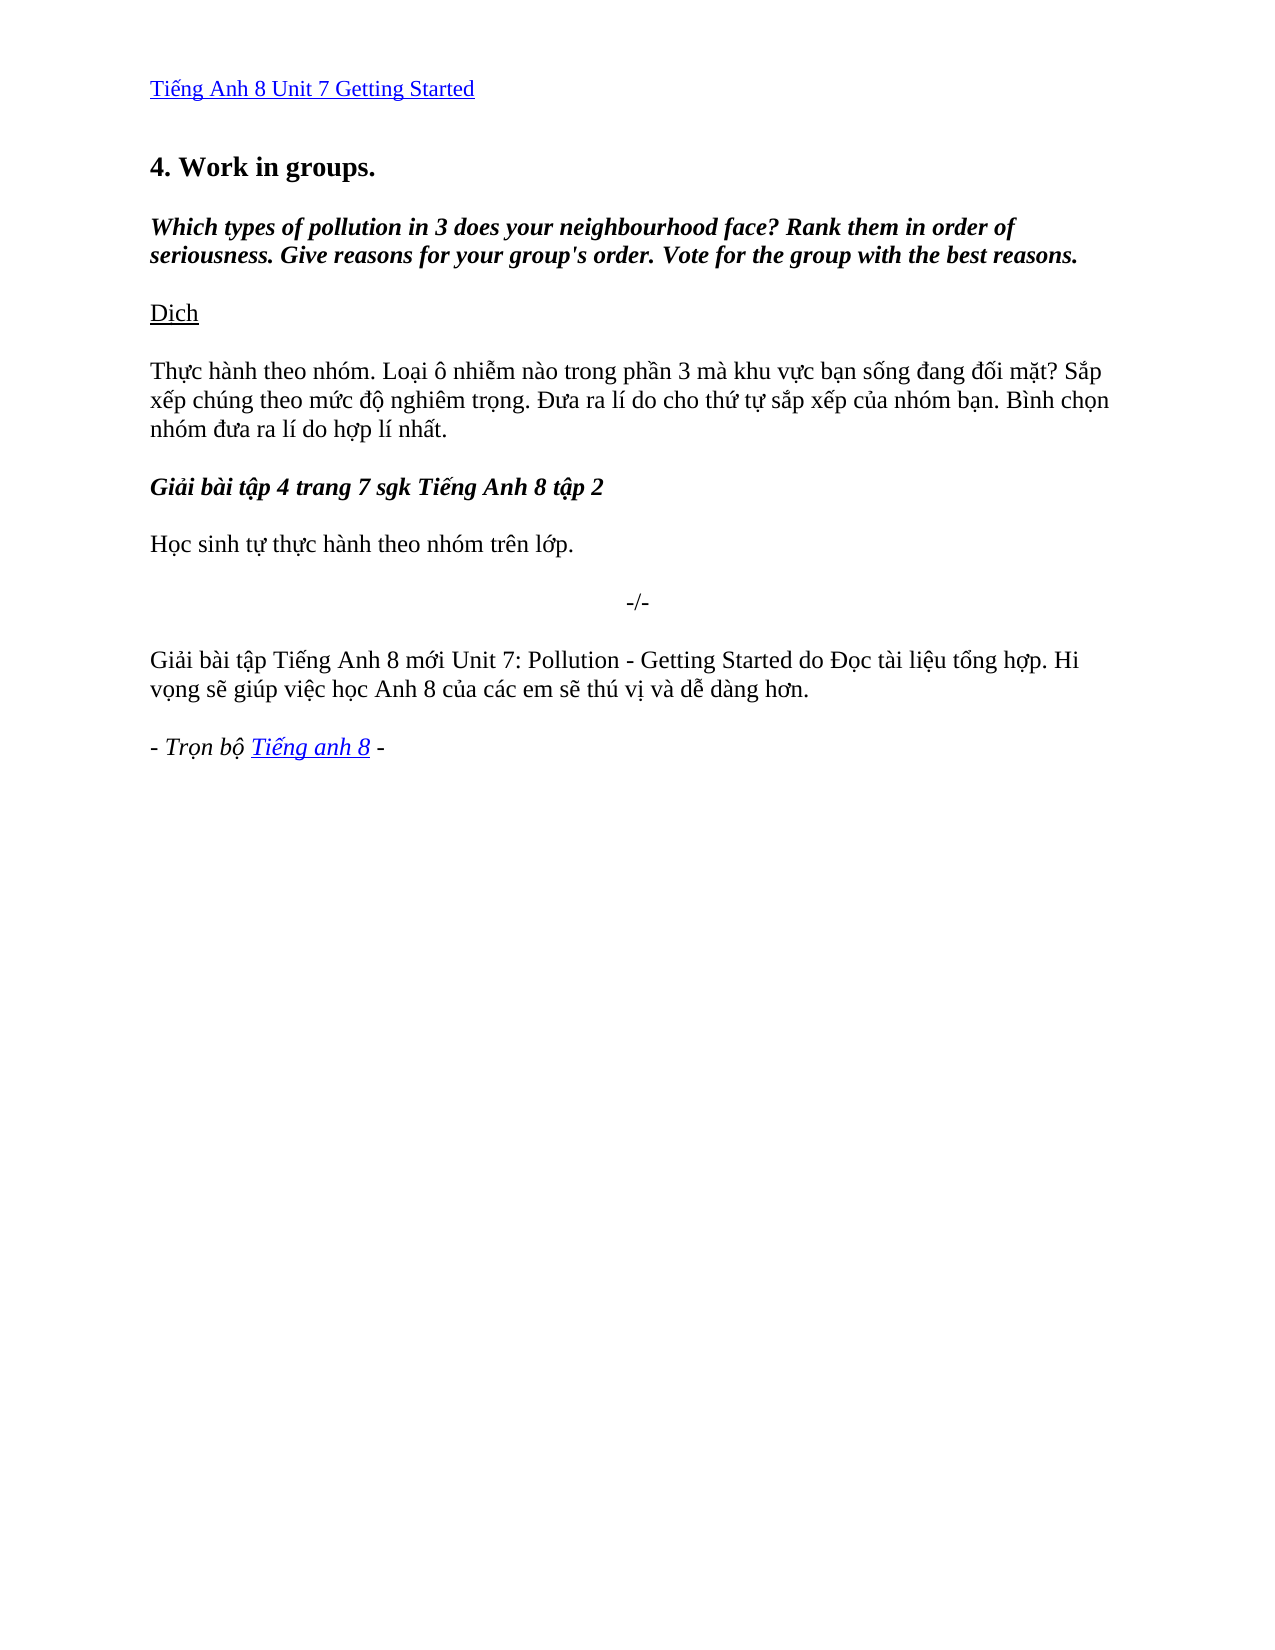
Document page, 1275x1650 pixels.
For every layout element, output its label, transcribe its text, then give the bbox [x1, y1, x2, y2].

text Giải bài tập 4 trang 7 sgk Tiếng Anh 8 tập 2 [150, 472, 1125, 500]
text Giải bài tập Tiếng Anh 8 mới Unit 7: Pollution - Getting Started do Đọc tài liệu tổng hợp. Hi vọng sẽ giúp việc học Anh 8 của các em sẽ thú vị và dễ dàng hơn. [150, 645, 1125, 703]
text -/- [150, 587, 1125, 616]
text Which types of pollution in 3 does your neighbourhood face? Rank them in order of seriousness. Give reasons for your group's order. Vote for the group with the best reasons. [150, 212, 1125, 269]
text Dịch [150, 298, 1125, 327]
text 4. Work in groups. [150, 150, 1125, 182]
text - Trọn bộ Tiếng anh 8 - [150, 732, 1125, 761]
text Thực hành theo nhóm. Loại ô nhiễm nào trong phần 3 mà khu vực bạn sống đang đối mặt? Sắp xếp chúng theo mức độ nghiêm trọng. Đưa ra lí do cho thứ tự sắp xếp của nhóm bạn. Bình chọn nhóm đưa ra lí do hợp lí nhất. [150, 356, 1125, 442]
text Học sinh tự thực hành theo nhóm trên lớp. [150, 529, 1125, 558]
